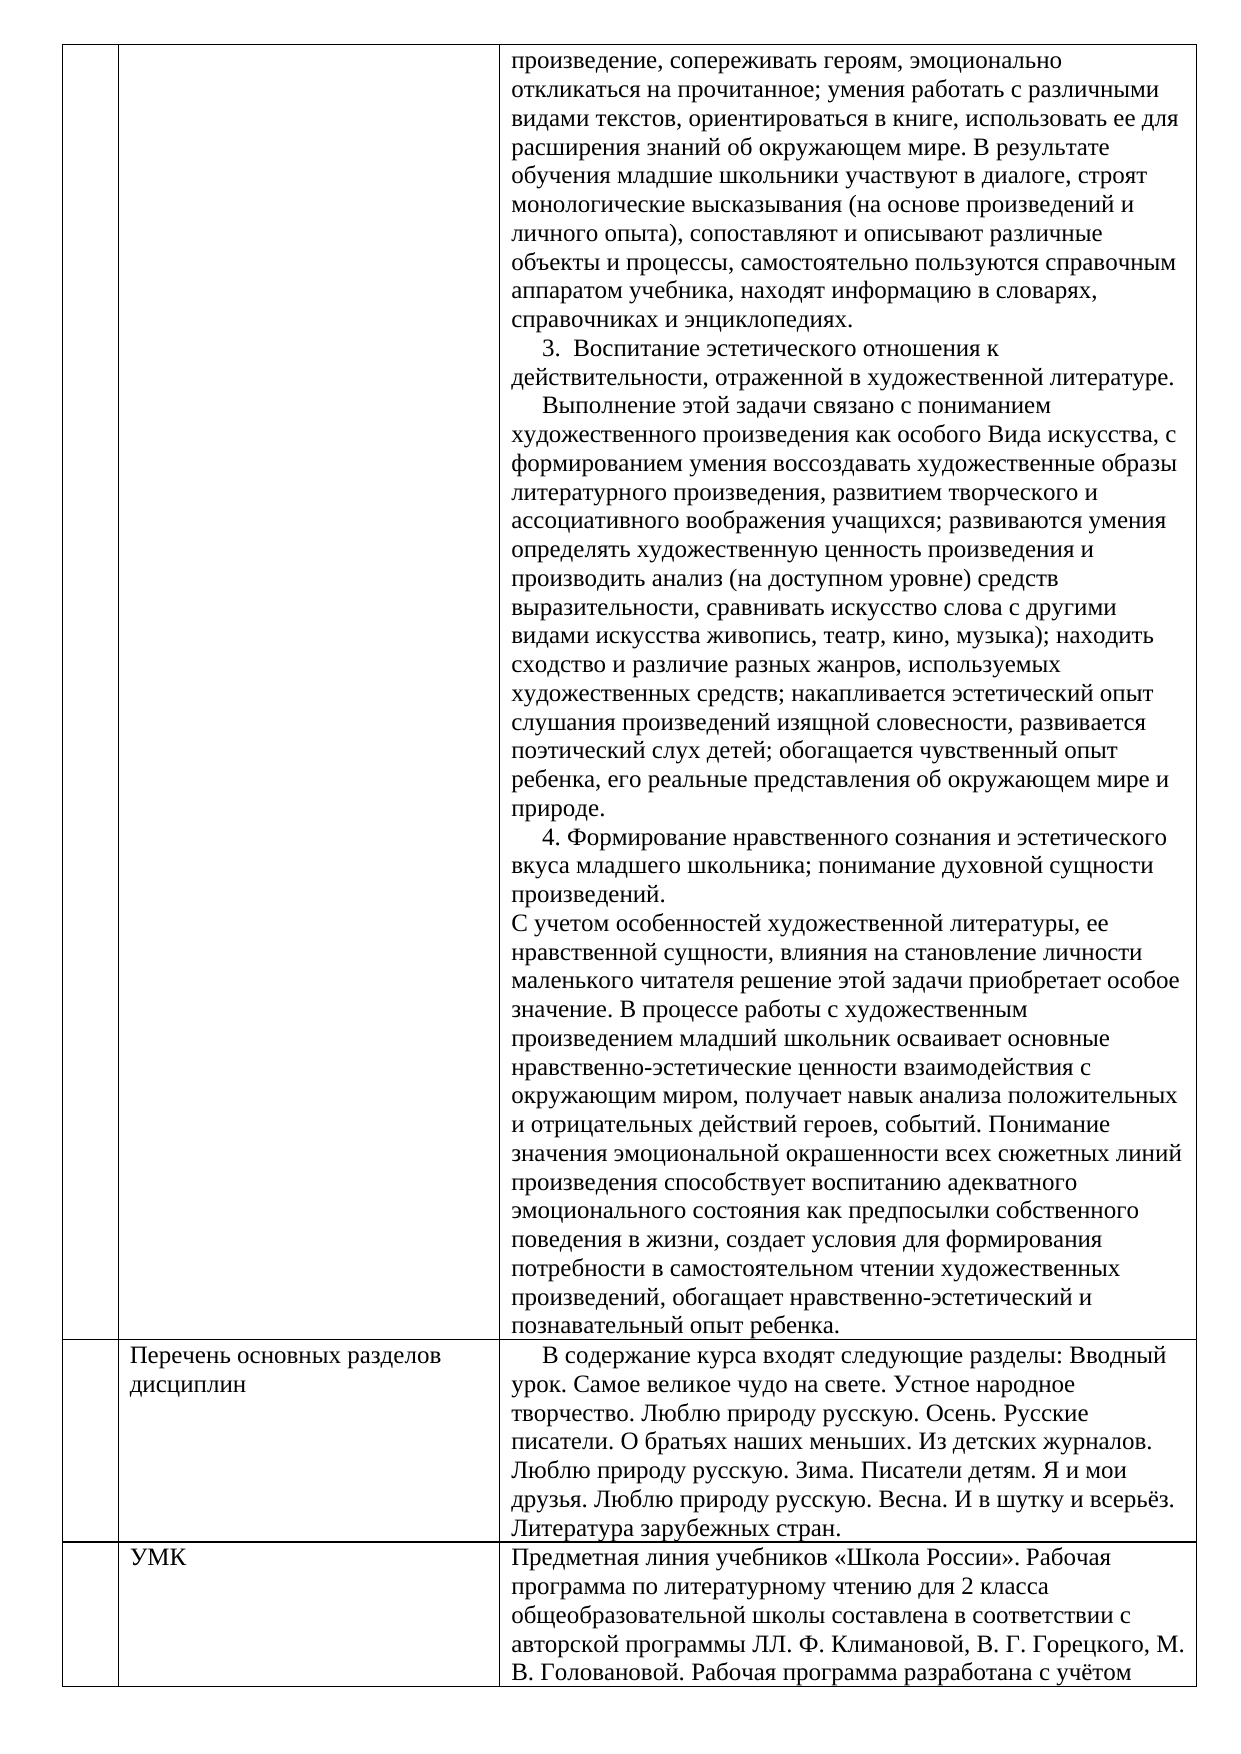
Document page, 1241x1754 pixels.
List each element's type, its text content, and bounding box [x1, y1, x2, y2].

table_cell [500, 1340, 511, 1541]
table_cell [500, 1543, 1196, 1686]
table_cell [63, 1543, 118, 1686]
table_cell [63, 1340, 118, 1541]
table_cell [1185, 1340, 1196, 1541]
table_cell УМК [119, 1543, 499, 1686]
table_cell [63, 45, 118, 1339]
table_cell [119, 45, 499, 1339]
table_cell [500, 45, 1196, 1339]
table_cell Перечень основных разделов дисциплин [119, 1340, 499, 1541]
